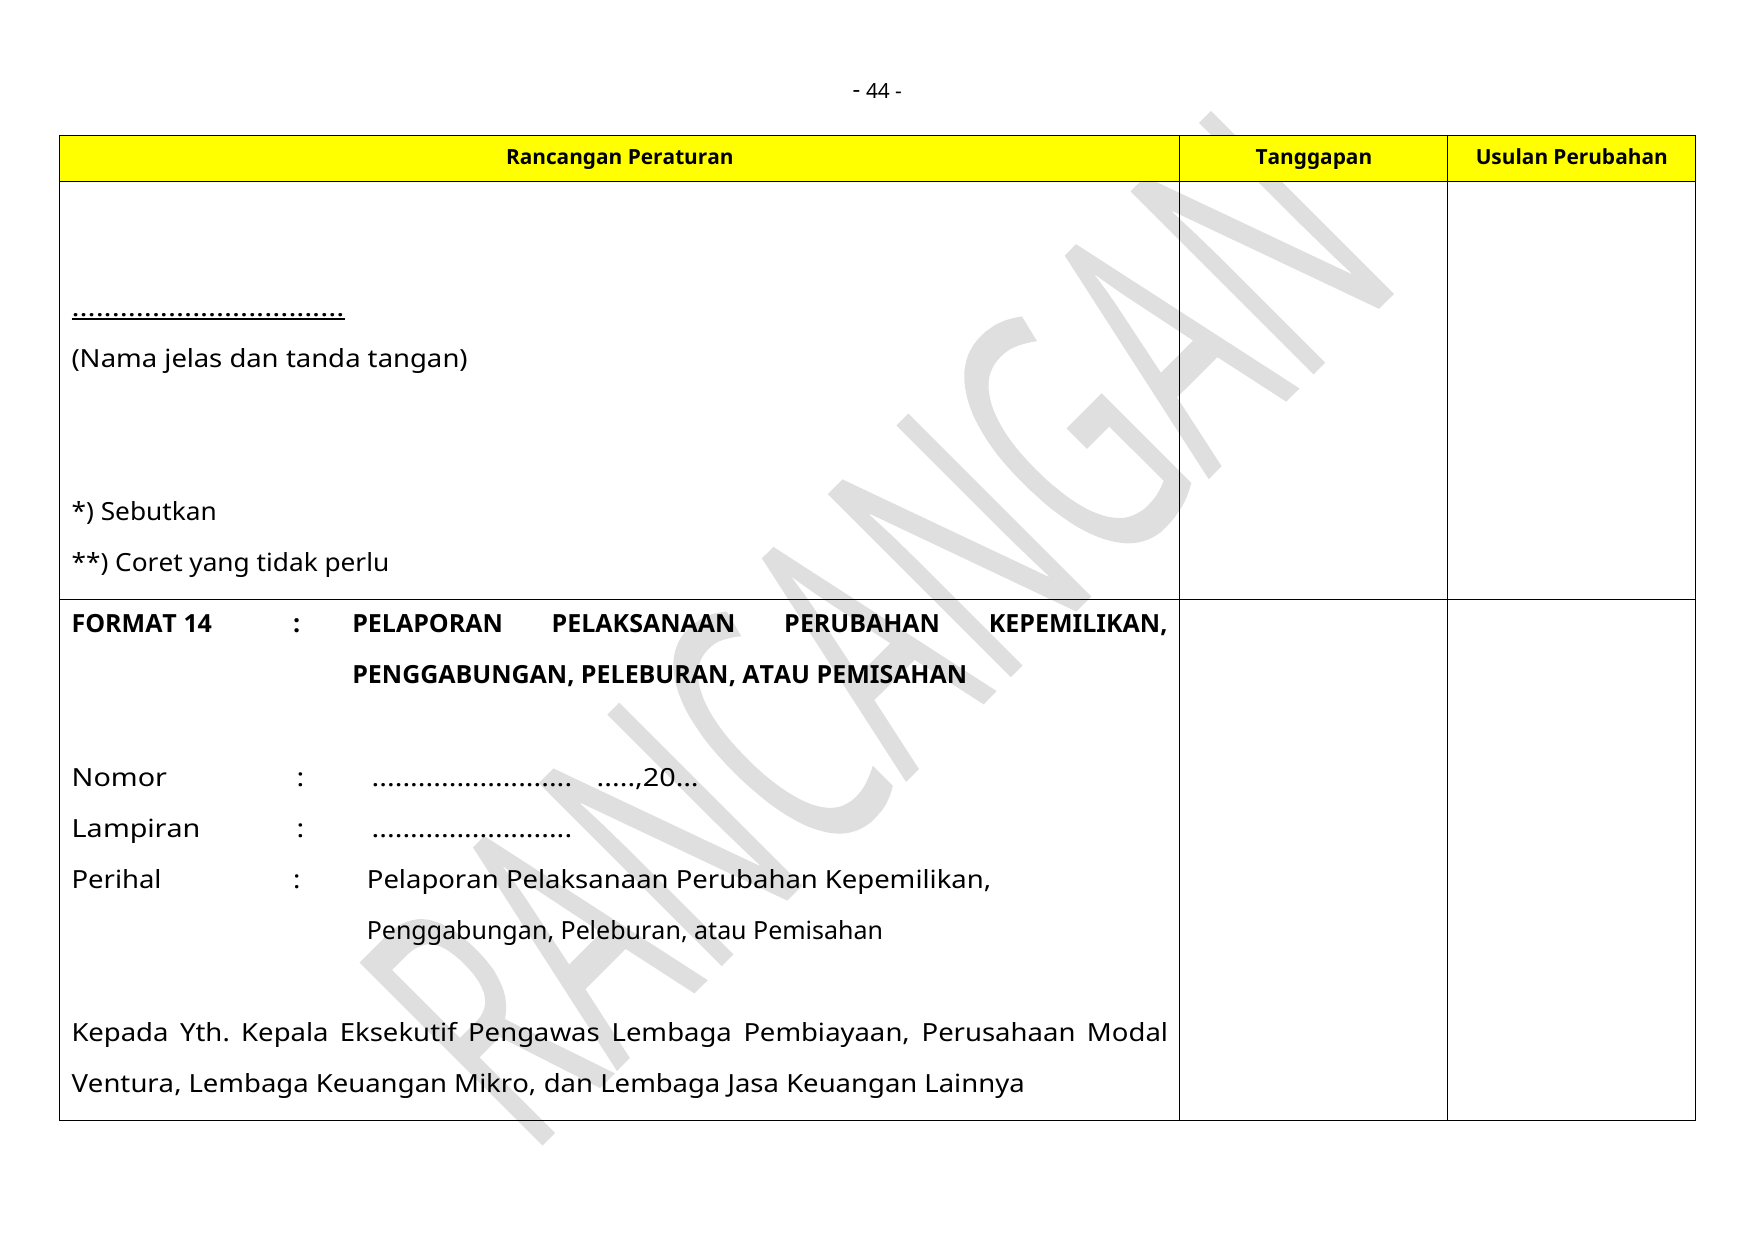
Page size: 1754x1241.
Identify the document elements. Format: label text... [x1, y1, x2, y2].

table_cell [1180, 600, 1447, 1120]
table_header Rancangan Peraturan [60, 136, 1179, 181]
table_cell [1448, 182, 1695, 599]
table_cell [1180, 182, 1447, 599]
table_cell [60, 600, 1179, 1120]
table_header Tanggapan [1180, 136, 1447, 181]
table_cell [60, 182, 1179, 599]
table_cell [1448, 600, 1695, 1120]
table_header Usulan Perubahan [1448, 136, 1695, 181]
